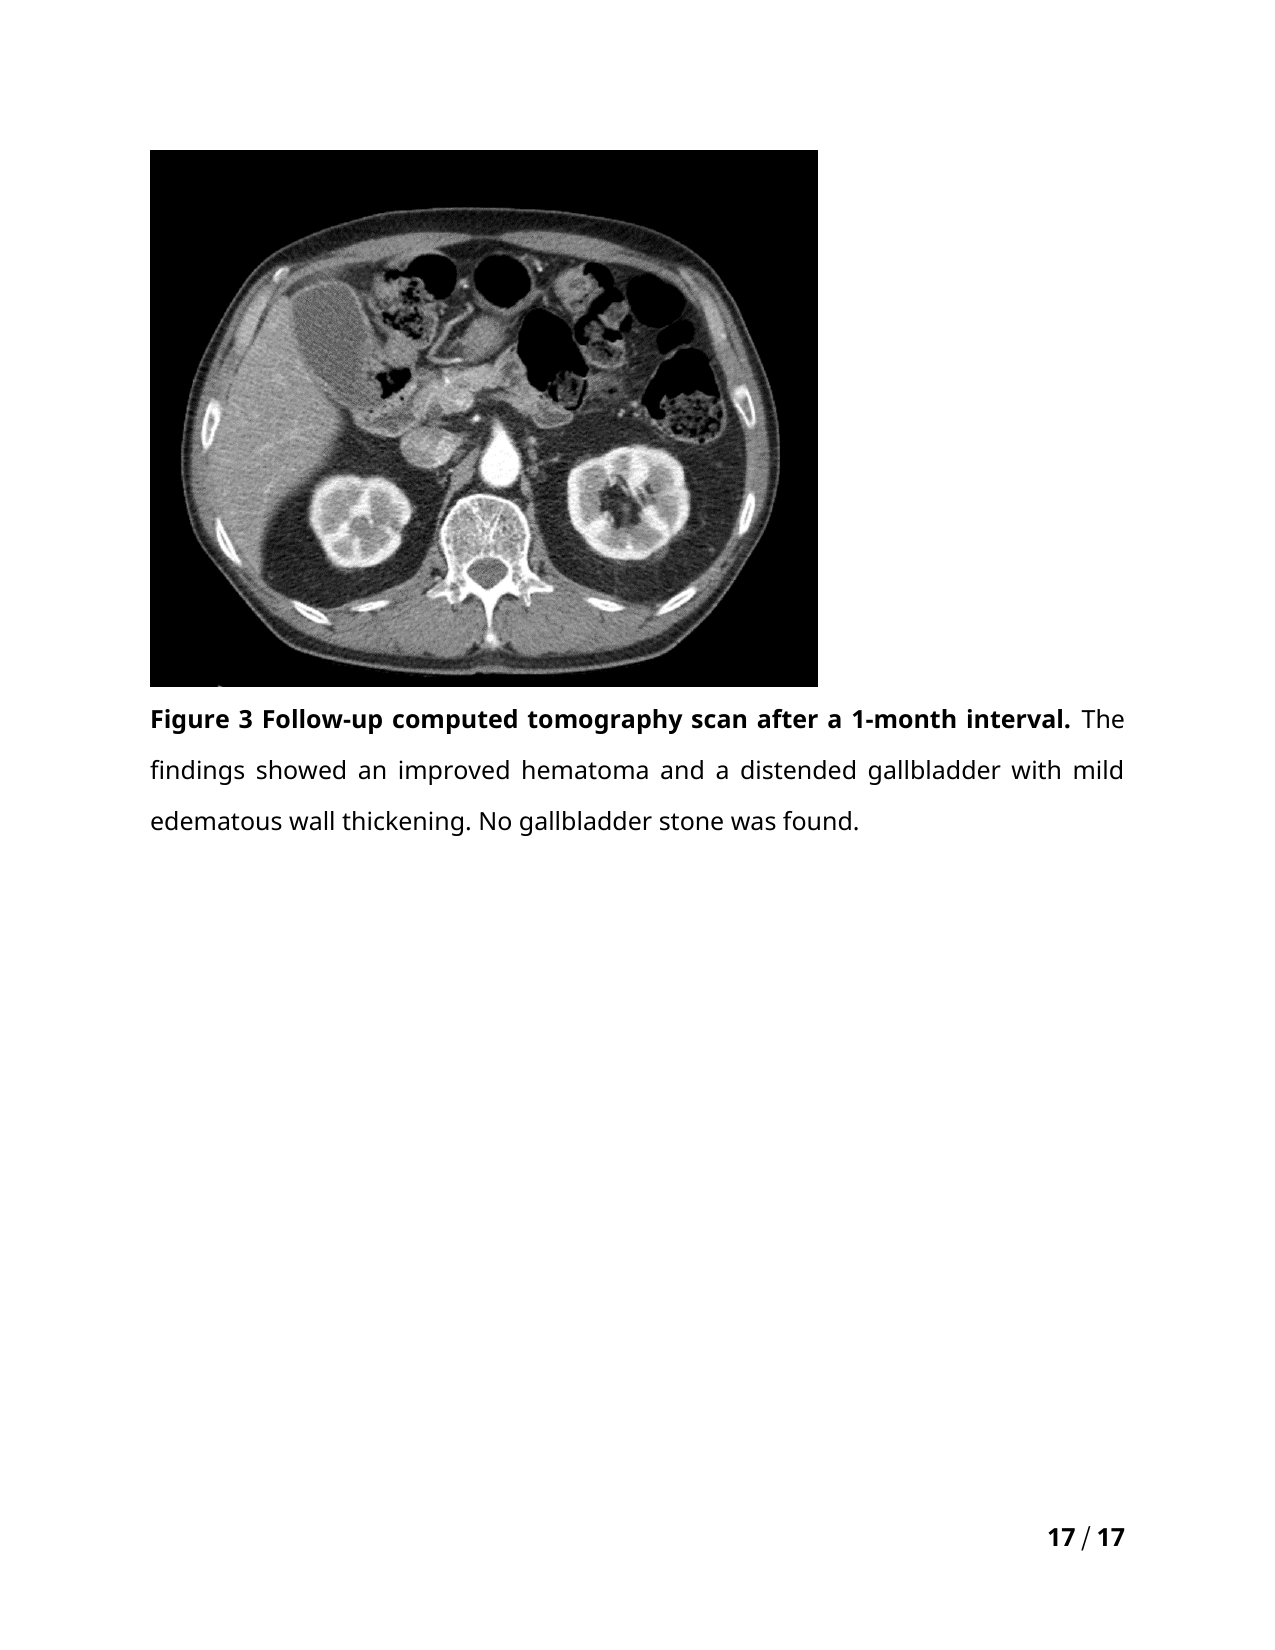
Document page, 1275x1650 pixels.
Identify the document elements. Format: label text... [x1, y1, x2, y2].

picture [150, 150, 818, 687]
text Figure 3 Follow-up computed tomography scan after a 1-month interval. The findings showed an improved hematoma and a distended gallbladder with mild edematous wall thickening. No gallbladder stone was found. [150, 701, 1125, 837]
